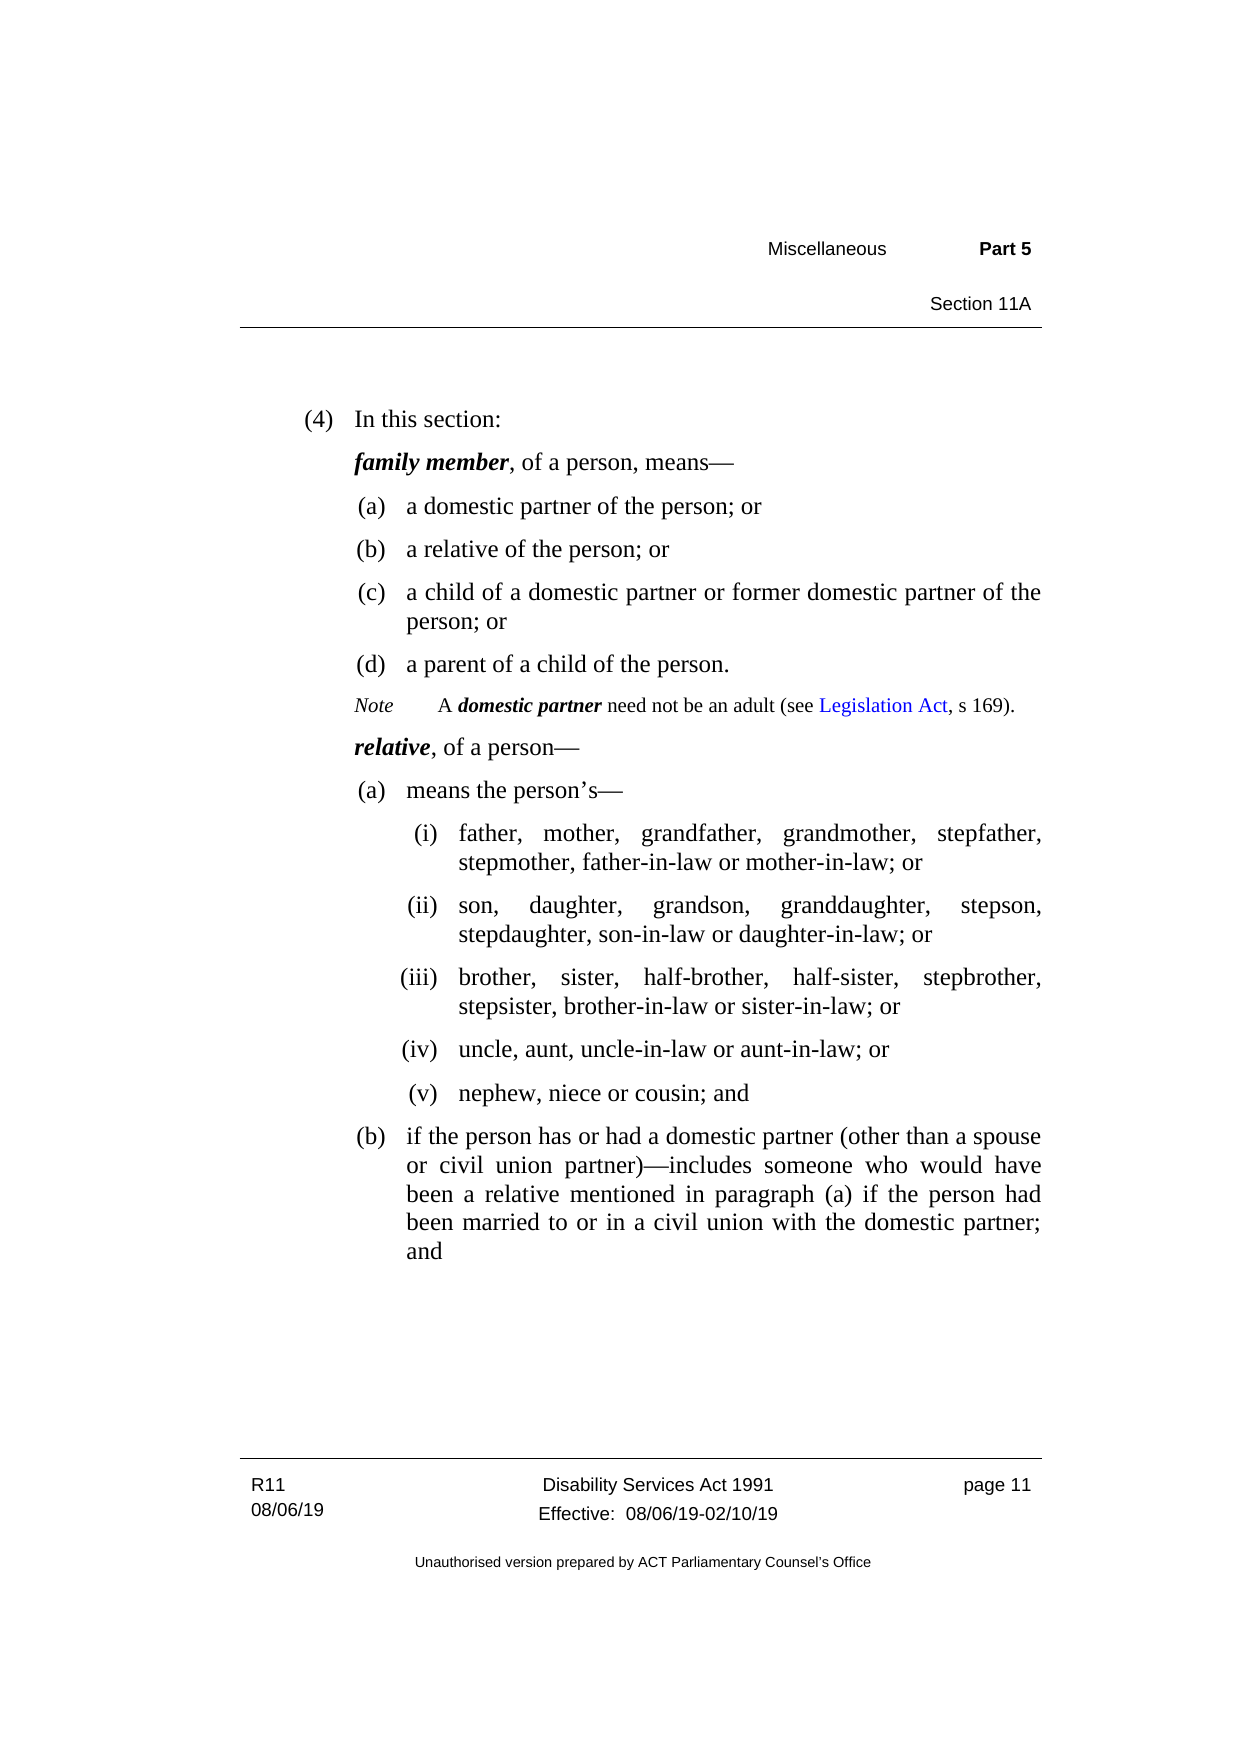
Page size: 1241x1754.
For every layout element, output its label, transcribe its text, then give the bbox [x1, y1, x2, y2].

text (4) In this section: [239, 404, 1042, 433]
text (i) father, mother, grandfather, grandmother, stepfather, stepmother, father-in-law or mother-in-law; or [239, 818, 1042, 876]
text (v) nephew, niece or cousin; and [239, 1078, 1042, 1107]
text relative, of a person— [354, 732, 1042, 760]
text (d) a parent of a child of the person. [239, 649, 1042, 678]
text (c) a child of a domestic partner or former domestic partner of the person; or [239, 577, 1042, 635]
text family member, of a person, means— [354, 447, 1042, 476]
text (a) a domestic partner of the person; or [239, 491, 1042, 519]
text (b) a relative of the person; or [239, 534, 1042, 563]
text (iv) uncle, aunt, uncle-in-law or aunt-in-law; or [239, 1034, 1042, 1063]
text (b) if the person has or had a domestic partner (other than a spouse or civil union partner)—includes someone who would have been a relative mentioned in paragraph (a) if the person had been married to or in a civil union with the domestic partner; and [239, 1121, 1042, 1265]
text (a) means the person’s— [239, 775, 1042, 804]
text (iii) brother, sister, half-brother, half-sister, stepbrother, stepsister, brother-in-law or sister-in-law; or [239, 962, 1042, 1020]
text (ii) son, daughter, grandson, granddaughter, stepson, stepdaughter, son-in-law or daughter-in-law; or [239, 890, 1042, 948]
text Note A domestic partner need not be an adult (see Legislation Act, s 169). [354, 693, 1042, 717]
